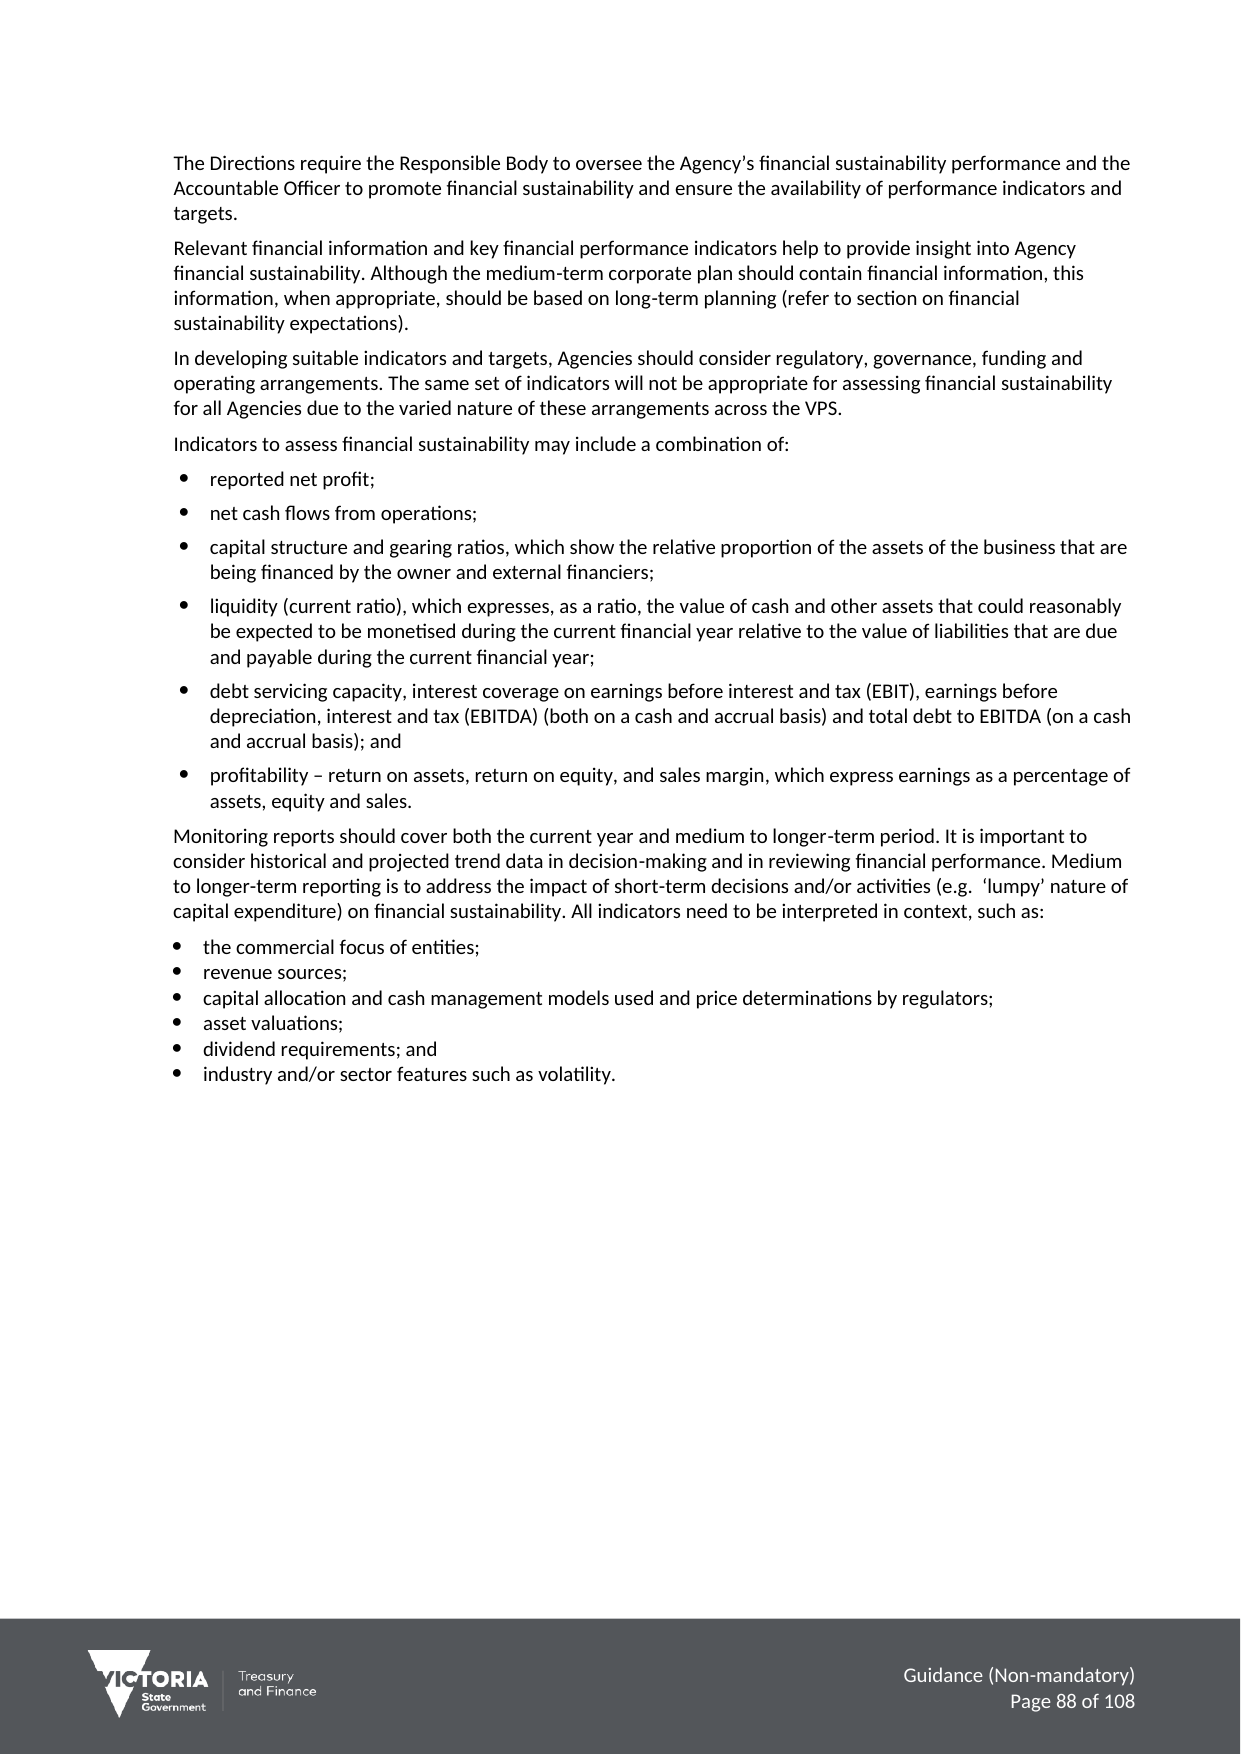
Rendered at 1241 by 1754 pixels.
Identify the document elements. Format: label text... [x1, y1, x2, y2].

text Indicators to assess financial sustainability may include a combination of: [173, 431, 1135, 456]
text The Directions require the Responsible Body to oversee the Agency’s financial sustainability performance and the Accountable Officer to promote financial sustainability and ensure the availability of performance indicators and targets. [173, 150, 1135, 225]
text In developing suitable indicators and targets, Agencies should consider regulatory, governance, funding and operating arrangements. The same set of indicators will not be appropriate for assessing financial sustainability for all Agencies due to the varied nature of these arrangements across the VPS. [173, 346, 1135, 421]
picture [87, 1650, 350, 1718]
list the commercial focus of entities; [173, 934, 1135, 959]
list dividend requirements; and [173, 1036, 1135, 1061]
text Relevant financial information and key financial performance indicators help to provide insight into Agency financial sustainability. Although the medium-term corporate plan should contain financial information, this information, when appropriate, should be based on long-term planning (refer to section on financial sustainability expectations). [173, 235, 1135, 335]
list capital structure and gearing ratios, which show the relative proportion of the assets of the business that are being financed by the owner and external financiers; [180, 534, 1135, 585]
list net cash flows from operations; [180, 500, 1135, 526]
list capital allocation and cash management models used and price determinations by regulators; [173, 985, 1135, 1010]
list industry and/or sector features such as volatility. [173, 1061, 1135, 1087]
list asset valuations; [173, 1010, 1135, 1036]
list profitability – return on assets, return on equity, and sales margin, which express earnings as a percentage of assets, equity and sales. [180, 762, 1135, 813]
list revenue sources; [173, 959, 1135, 985]
list debt servicing capacity, interest coverage on earnings before interest and tax (EBIT), earnings before depreciation, interest and tax (EBITDA) (both on a cash and accrual basis) and total debt to EBITDA (on a cash and accrual basis); and [180, 678, 1135, 754]
list liquidity (current ratio), which expresses, as a ratio, the value of cash and other assets that could reasonably be expected to be monetised during the current financial year relative to the value of liabilities that are due and payable during the current financial year; [180, 593, 1135, 669]
list reported net profit; [180, 467, 1135, 492]
text Monitoring reports should cover both the current year and medium to longer-term period. It is important to consider historical and projected trend data in decision-making and in reviewing financial performance. Medium to longer-term reporting is to address the impact of short-term decisions and/or activities (e.g. ‘lumpy’ nature of capital expenditure) on financial sustainability. All indicators need to be interpreted in context, such as: [173, 824, 1135, 924]
